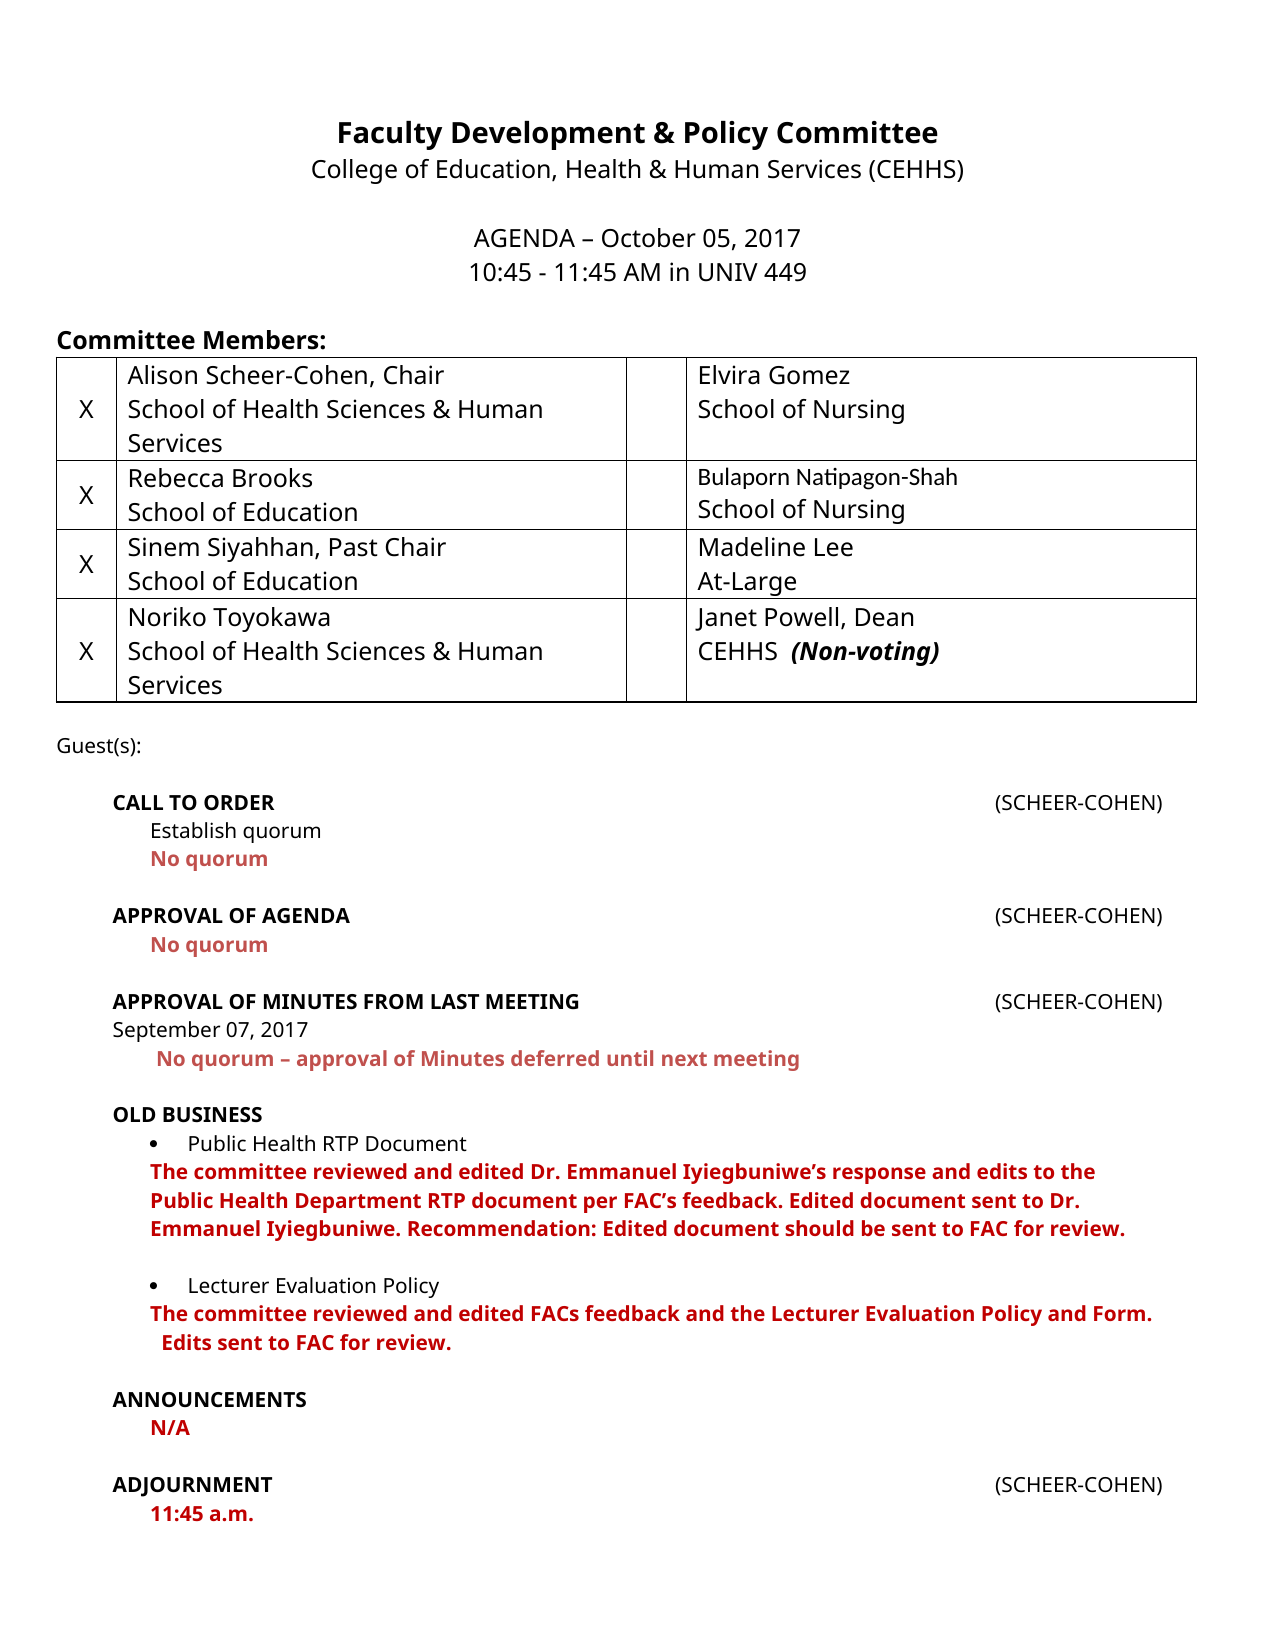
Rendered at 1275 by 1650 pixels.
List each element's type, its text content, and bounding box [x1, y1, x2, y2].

table_header Alison Scheer-Cohen, Chair School of Health Sciences & Human Services [117, 358, 626, 460]
text September 07, 2017 [112, 1015, 1162, 1044]
table_cell X [57, 530, 116, 598]
table_header Elvira Gomez School of Nursing [687, 358, 1196, 460]
table_header [627, 358, 686, 460]
list No quorum [112, 844, 1162, 873]
list Lecturer Evaluation Policy [150, 1271, 1162, 1299]
table_cell Madeline Lee At-Large [687, 530, 1196, 598]
text OLD BUSINESS [112, 1101, 1162, 1129]
text 10:45 - 11:45 AM in UNIV 449 [112, 254, 1162, 288]
table_cell [627, 599, 686, 701]
text APPROVAL OF MINUTES FROM LAST MEETING (SCHEER-COHEN) [112, 987, 1162, 1015]
text N/A [112, 1413, 1162, 1442]
list Public Health RTP Document [150, 1129, 1162, 1157]
table_cell Noriko Toyokawa School of Health Sciences & Human Services [117, 599, 626, 701]
text ANNOUNCEMENTS [112, 1385, 1162, 1413]
text Edits sent to FAC for review. [112, 1328, 1162, 1356]
list APPROVAL OF AGENDA (SCHEER-COHEN) [112, 901, 1162, 930]
table_cell Janet Powell, Dean CEHHS (Non-voting) [687, 599, 1196, 701]
table_cell Rebecca Brooks School of Education [117, 461, 626, 529]
list Establish quorum [112, 816, 1162, 844]
text The committee reviewed and edited FACs feedback and the Lecturer Evaluation Policy and Form. [112, 1299, 1162, 1328]
table_cell X [57, 599, 116, 701]
table_header X [57, 358, 116, 460]
text Committee Members: [56, 322, 1162, 357]
text 11:45 a.m. [112, 1499, 1162, 1527]
text ADJOURNMENT (SCHEER-COHEN) [112, 1470, 1162, 1499]
text No quorum – approval of Minutes deferred until next meeting [112, 1044, 1162, 1072]
table_cell Bulaporn Natipagon-Shah School of Nursing [687, 461, 1196, 529]
table_cell X [57, 461, 116, 529]
text The committee reviewed and edited Dr. Emmanuel Iyiegbuniwe’s response and edits to the Public Health Department RTP document per FAC’s feedback. Edited document sent to Dr. Emmanuel Iyiegbuniwe. Recommendation: Edited document should be sent to FAC for review. [150, 1157, 1162, 1243]
text Guest(s): [56, 731, 1162, 759]
text AGENDA – October 05, 2017 [112, 220, 1162, 254]
table_cell [627, 461, 686, 529]
table_cell [627, 530, 686, 598]
table_cell Sinem Siyahhan, Past Chair School of Education [117, 530, 626, 598]
text CALL TO ORDER (SCHEER-COHEN) [112, 788, 1162, 816]
text Faculty Development & Policy Committee [112, 112, 1162, 152]
text College of Education, Health & Human Services (CEHHS) [112, 152, 1162, 186]
list No quorum [112, 930, 1162, 958]
